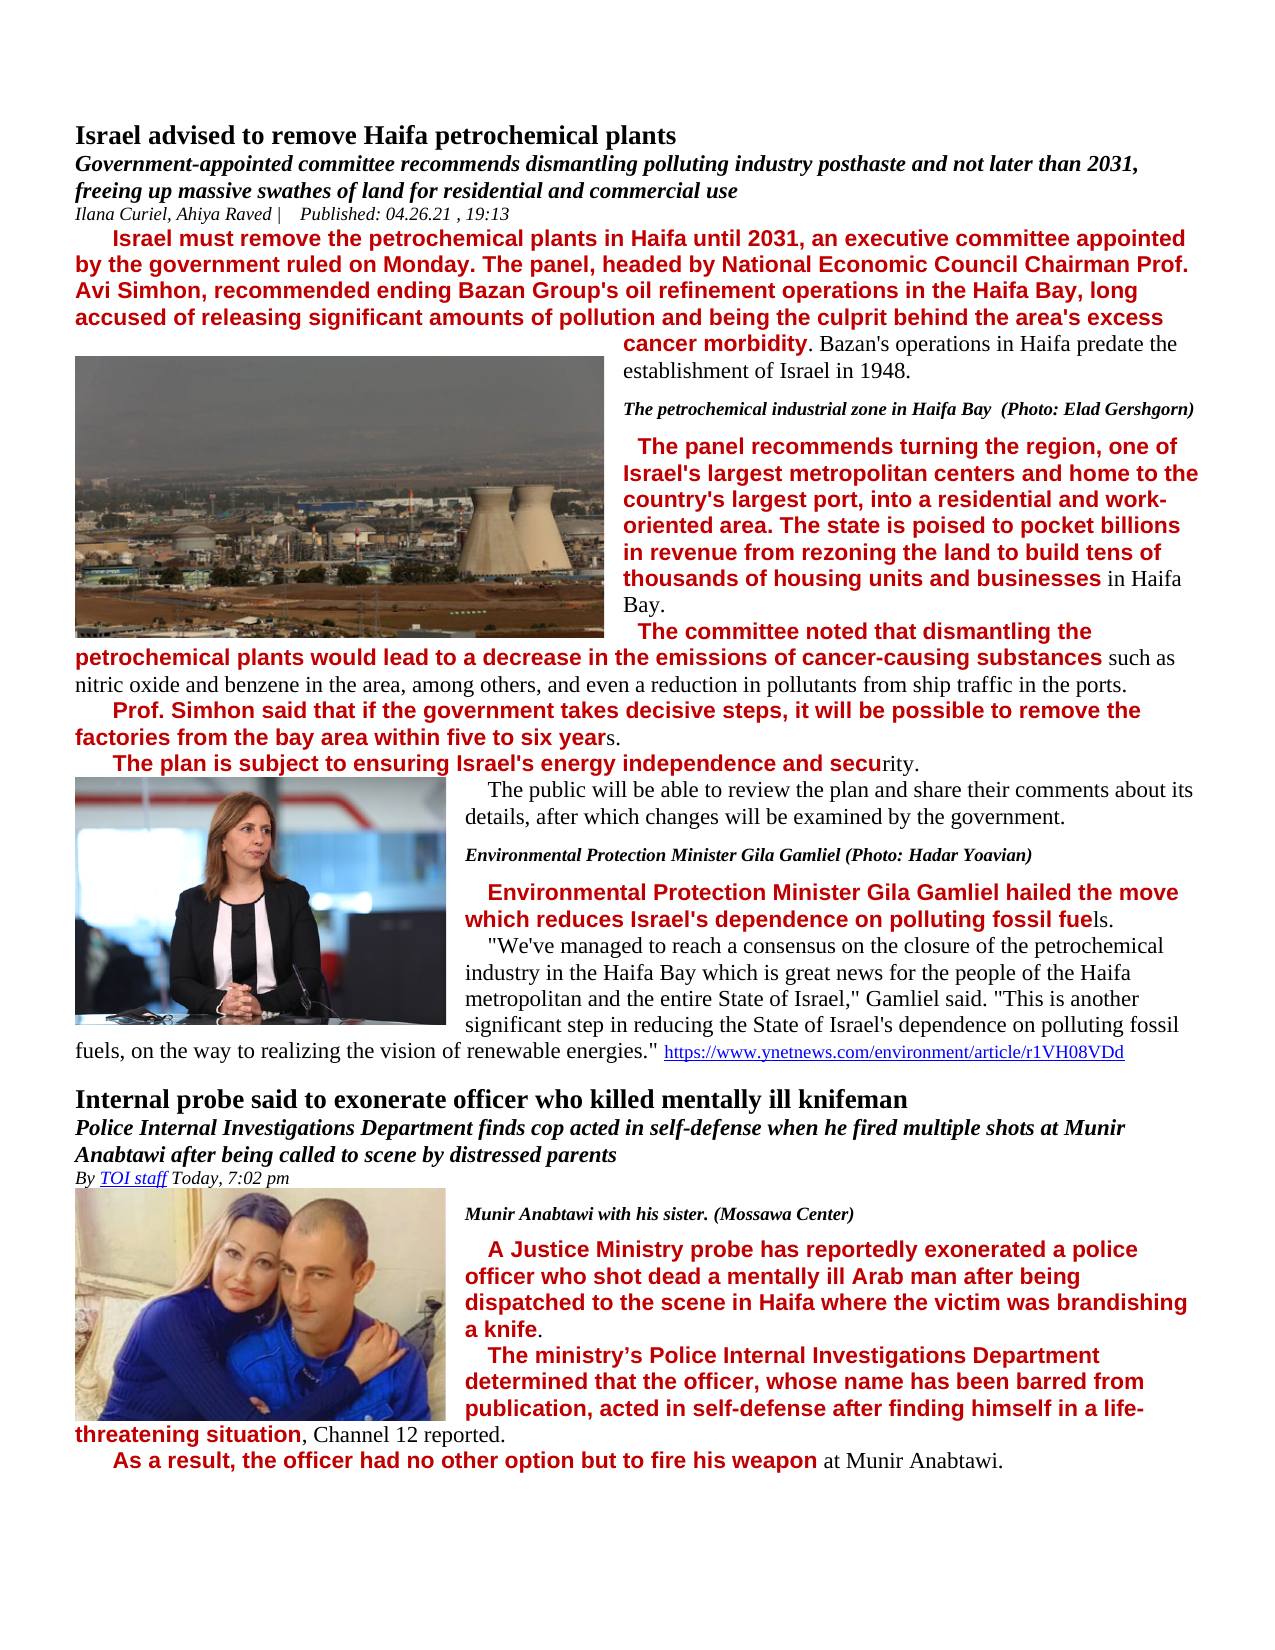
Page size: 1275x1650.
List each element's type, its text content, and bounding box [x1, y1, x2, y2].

picture [75, 1188, 446, 1421]
text Internal probe said to exonerate officer who killed mentally ill knifeman [75, 1083, 1200, 1114]
text Police Internal Investigations Department finds cop acted in self-defense when he fired multiple shots at Munir Anabtawi after being called to scene by distressed parents [75, 1114, 1200, 1167]
text Ilana Curiel, Ahiya Raved | Published: 04.26.21 , 19:13 [75, 203, 1200, 225]
picture [75, 356, 605, 638]
text Israel must remove the petrochemical plants in Haifa until 2031, an executive committee appointed by the government ruled on Monday. The panel, headed by National Economic Council Chairman Prof. Avi Simhon, recommended ending Bazan Group's oil refinement operations in the Haifa Bay, long accused of releasing significant amounts of pollution and being the culprit behind the area's excess cancer morbidity. Bazan's operations in Haifa predate the establishment of Israel in 1948. [75, 225, 1200, 383]
text By TOI staff Today, 7:02 pm [75, 1167, 1200, 1188]
picture [75, 777, 447, 1025]
text Israel advised to remove Haifa petrochemical plants [75, 119, 1200, 151]
text Munir Anabtawi with his sister. (Mossawa Center) [446, 1203, 1200, 1224]
text A Justice Ministry probe has reportedly exonerated a police officer who shot dead a mentally ill Arab man after being dispatched to the scene in Haifa where the victim was brandishing a knife. [446, 1236, 1200, 1342]
text Government-appointed committee recommends dismantling polluting industry posthaste and not later than 2031, freeing up massive swathes of land for residential and commercial use [75, 151, 1200, 203]
text "We've managed to reach a consensus on the closure of the petrochemical industry in the Haifa Bay which is great news for the people of the Haifa metropolitan and the entire State of Israel," Gamliel said. "This is another significant step in reducing the State of Israel's dependence on polluting fossil fuels, on the way to realizing the vision of renewable energies." https://www.ynetnews.com/environment/article/r1VH08VDd [75, 932, 1200, 1064]
text Environmental Protection Minister Gila Gamliel (Photo: Hadar Yoavian) [447, 843, 1200, 865]
text The plan is subject to ensuring Israel's energy independence and security. [75, 750, 1200, 776]
text Environmental Protection Minister Gila Gamliel hailed the move which reduces Israel's dependence on polluting fossil fuels. [447, 879, 1200, 932]
text The ministry’s Police Internal Investigations Department determined that the officer, whose name has been barred from publication, acted in self-defense after finding himself in a life-threatening situation, Channel 12 reported. [75, 1342, 1200, 1447]
text As a result, the officer had no other option but to fire his weapon at Munir Anabtawi. [75, 1447, 1200, 1474]
text The petrochemical industrial zone in Haifa Bay (Photo: Elad Gershgorn) [605, 397, 1200, 419]
text Prof. Simhon said that if the government takes decisive steps, it will be possible to remove the factories from the bay area within five to six years. [75, 697, 1200, 750]
text The public will be able to review the plan and share their comments about its details, after which changes will be examined by the government. [75, 776, 1200, 829]
text The committee noted that dismantling the petrochemical plants would lead to a decrease in the emissions of cancer-causing substances such as nitric oxide and benzene in the area, among others, and even a reduction in pollutants from ship traffic in the ports. [75, 618, 1200, 697]
text The panel recommends turning the region, one of Israel's largest metropolitan centers and home to the country's largest port, into a residential and work-oriented area. The state is poised to pocket billions in revenue from rezoning the land to build tens of thousands of housing units and businesses in Haifa Bay. [605, 433, 1200, 618]
